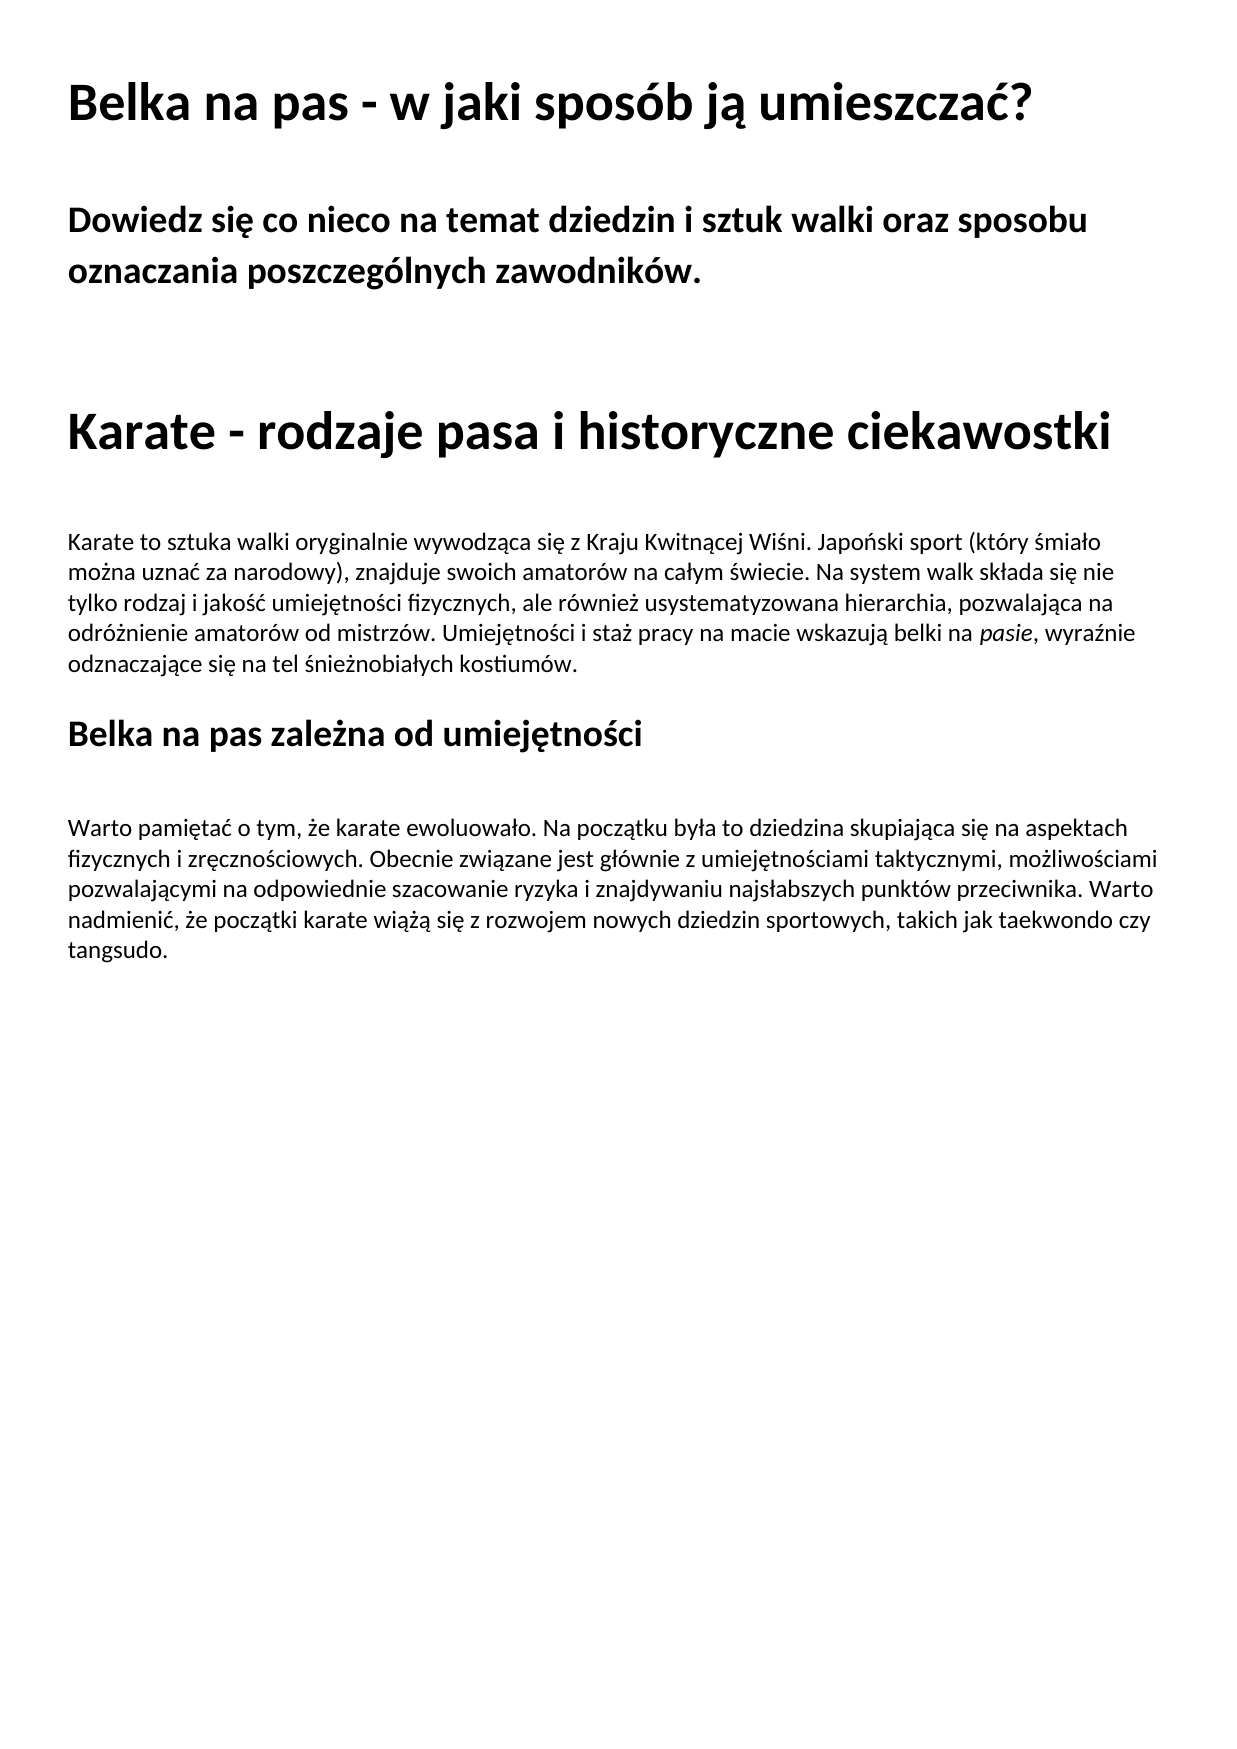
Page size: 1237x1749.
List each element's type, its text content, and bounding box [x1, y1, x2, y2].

text Belka na pas zależna od umiejętności [68, 710, 1169, 756]
text Karate - rodzaje pasa i historyczne ciekawostki [68, 397, 1169, 463]
text Belka na pas - w jaki sposób ją umieszczać? [68, 68, 1169, 134]
text Warto pamiętać o tym, że karate ewoluowało. Na początku była to dziedzina skupiająca się na aspektach fizycznych i zręcznościowych. Obecnie związane jest głównie z umiejętnościami taktycznymi, możliwościami pozwalającymi na odpowiednie szacowanie ryzyka i znajdywaniu najsłabszych punktów przeciwnika. Warto nadmienić, że początki karate wiążą się z rozwojem nowych dziedzin sportowych, takich jak taekwondo czy tangsudo. [68, 812, 1169, 965]
text Karate to sztuka walki oryginalnie wywodząca się z Kraju Kwitnącej Wiśni. Japoński sport (który śmiało można uznać za narodowy), znajduje swoich amatorów na całym świecie. Na system walk składa się nie tylko rodzaj i jakość umiejętności fizycznych, ale również usystematyzowana hierarchia, pozwalająca na odróżnienie amatorów od mistrzów. Umiejętności i staż pracy na macie wskazują belki na pasie, wyraźnie odznaczające się na tel śnieżnobiałych kostiumów. [68, 526, 1169, 678]
text Dowiedz się co nieco na temat dziedzin i sztuk walki oraz sposobu oznaczania poszczególnych zawodników. [68, 196, 1169, 293]
